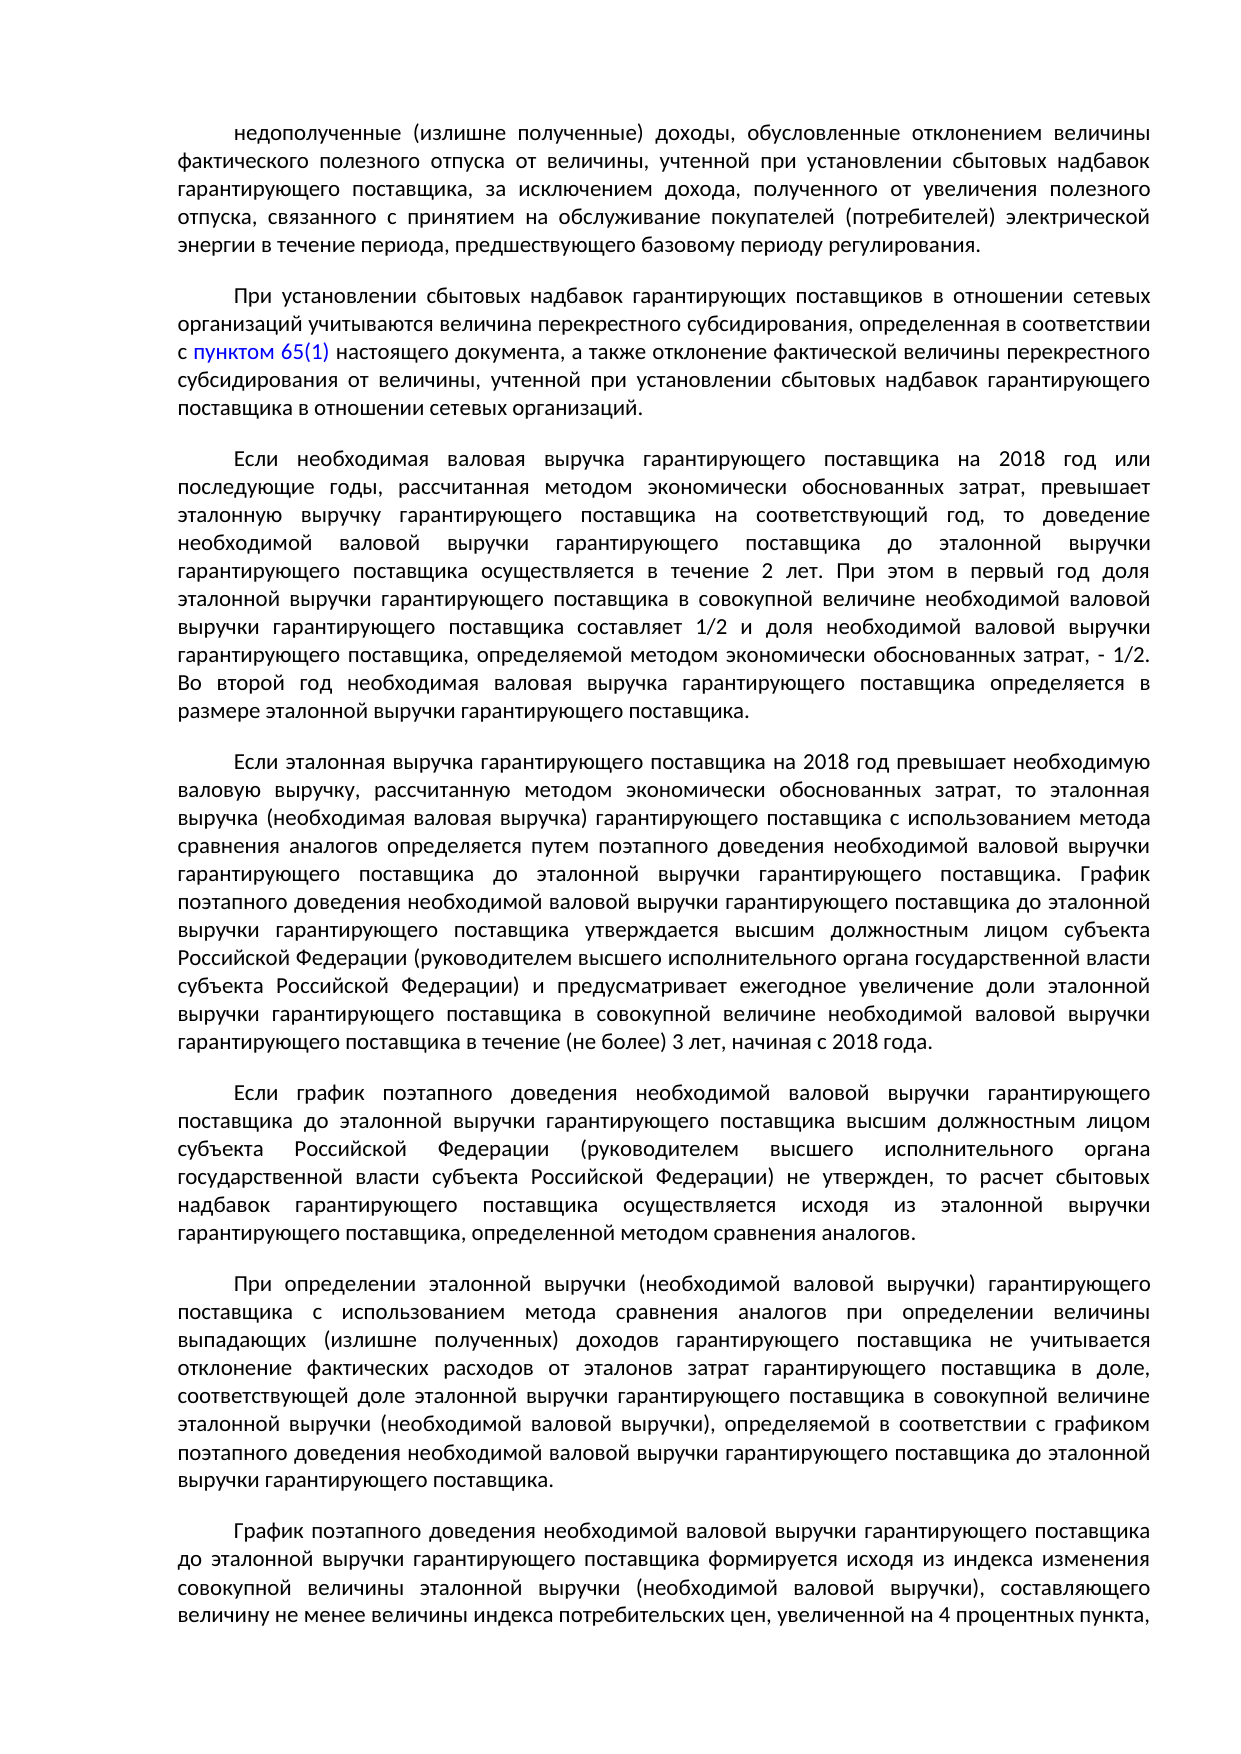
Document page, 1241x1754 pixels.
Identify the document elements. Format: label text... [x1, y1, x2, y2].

text Если график поэтапного доведения необходимой валовой выручки гарантирующего поставщика до эталонной выручки гарантирующего поставщика высшим должностным лицом субъекта Российской Федерации (руководителем высшего исполнительного органа государственной власти субъекта Российской Федерации) не утвержден, то расчет сбытовых надбавок гарантирующего поставщика осуществляется исходя из эталонной выручки гарантирующего поставщика, определенной методом сравнения аналогов. [177, 1078, 1152, 1247]
text Если необходимая валовая выручка гарантирующего поставщика на 2018 год или последующие годы, рассчитанная методом экономически обоснованных затрат, превышает эталонную выручку гарантирующего поставщика на соответствующий год, то доведение необходимой валовой выручки гарантирующего поставщика до эталонной выручки гарантирующего поставщика осуществляется в течение 2 лет. При этом в первый год доля эталонной выручки гарантирующего поставщика в совокупной величине необходимой валовой выручки гарантирующего поставщика составляет 1/2 и доля необходимой валовой выручки гарантирующего поставщика, определяемой методом экономически обоснованных затрат, - 1/2. Во второй год необходимая валовая выручка гарантирующего поставщика определяется в размере эталонной выручки гарантирующего поставщика. [177, 444, 1152, 724]
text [177, 1517, 1152, 1629]
text При установлении сбытовых надбавок гарантирующих поставщиков в отношении сетевых организаций учитываются величина перекрестного субсидирования, определенная в соответствии с пунктом 65(1) настоящего документа, а также отклонение фактической величины перекрестного субсидирования от величины, учтенной при установлении сбытовых надбавок гарантирующего поставщика в отношении сетевых организаций. [177, 281, 1152, 421]
text При определении эталонной выручки (необходимой валовой выручки) гарантирующего поставщика с использованием метода сравнения аналогов при определении величины выпадающих (излишне полученных) доходов гарантирующего поставщика не учитывается отклонение фактических расходов от эталонов затрат гарантирующего поставщика в доле, соответствующей доле эталонной выручки гарантирующего поставщика в совокупной величине эталонной выручки (необходимой валовой выручки), определяемой в соответствии с графиком поэтапного доведения необходимой валовой выручки гарантирующего поставщика до эталонной выручки гарантирующего поставщика. [177, 1269, 1152, 1494]
text недополученные (излишне полученные) доходы, обусловленные отклонением величины фактического полезного отпуска от величины, учтенной при установлении сбытовых надбавок гарантирующего поставщика, за исключением дохода, полученного от увеличения полезного отпуска, связанного с принятием на обслуживание покупателей (потребителей) электрической энергии в течение периода, предшествующего базовому периоду регулирования. [177, 118, 1152, 258]
text Если эталонная выручка гарантирующего поставщика на 2018 год превышает необходимую валовую выручку, рассчитанную методом экономически обоснованных затрат, то эталонная выручка (необходимая валовая выручка) гарантирующего поставщика с использованием метода сравнения аналогов определяется путем поэтапного доведения необходимой валовой выручки гарантирующего поставщика до эталонной выручки гарантирующего поставщика. График поэтапного доведения необходимой валовой выручки гарантирующего поставщика до эталонной выручки гарантирующего поставщика утверждается высшим должностным лицом субъекта Российской Федерации (руководителем высшего исполнительного органа государственной власти субъекта Российской Федерации) и предусматривает ежегодное увеличение доли эталонной выручки гарантирующего поставщика в совокупной величине необходимой валовой выручки гарантирующего поставщика в течение (не более) 3 лет, начиная с 2018 года. [177, 747, 1152, 1056]
